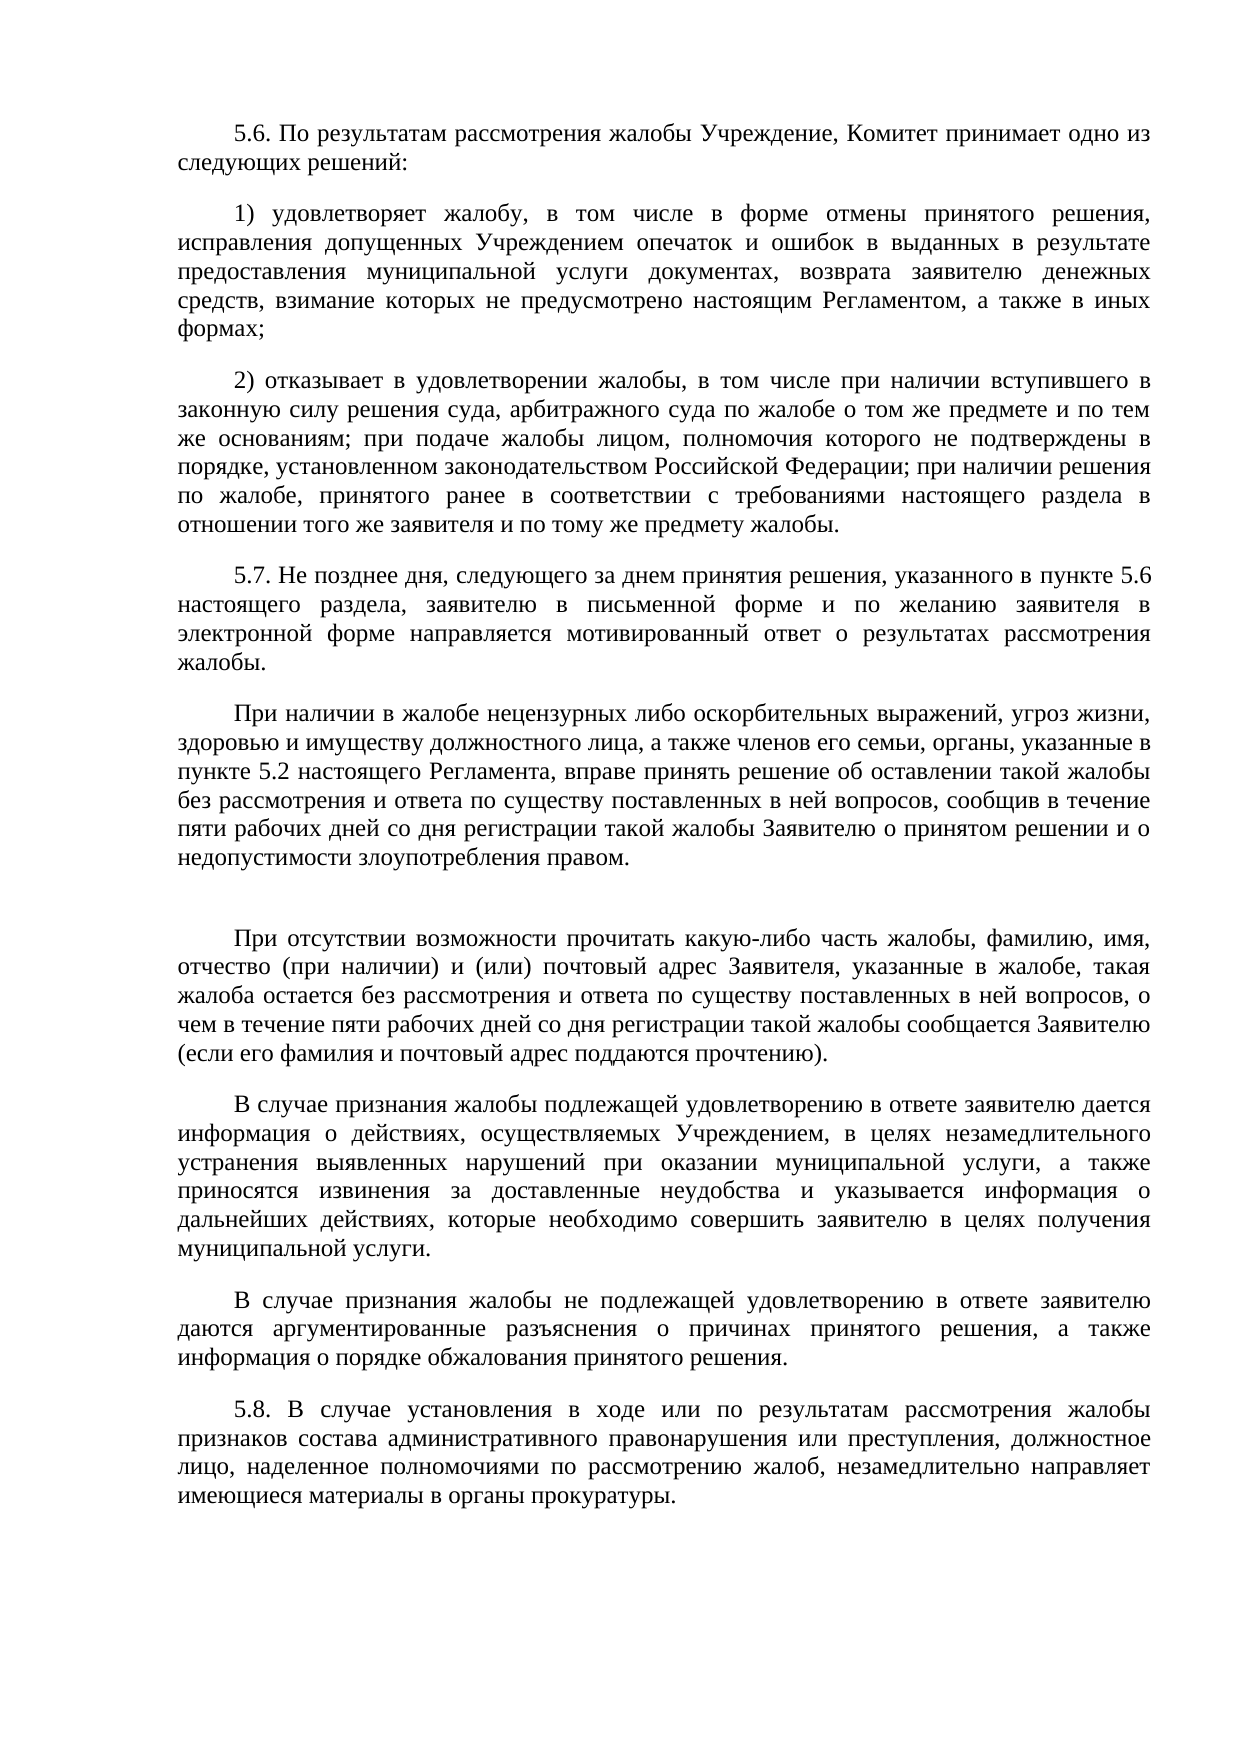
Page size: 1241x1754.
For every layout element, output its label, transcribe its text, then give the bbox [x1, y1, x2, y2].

text 1) удовлетворяет жалобу, в том числе в форме отмены принятого решения, исправления допущенных Учреждением опечаток и ошибок в выданных в результате предоставления муниципальной услуги документах, возврата заявителю денежных средств, взимание которых не предусмотрено настоящим Регламентом, а также в иных формах; [177, 198, 1152, 342]
text При отсутствии возможности прочитать какую-либо часть жалобы, фамилию, имя, отчество (при наличии) и (или) почтовый адрес Заявителя, указанные в жалобе, такая жалоба остается без рассмотрения и ответа по существу поставленных в ней вопросов, о чем в течение пяти рабочих дней со дня регистрации такой жалобы сообщается Заявителю (если его фамилия и почтовый адрес поддаются прочтению). [177, 923, 1152, 1066]
text 5.8. В случае установления в ходе или по результатам рассмотрения жалобы признаков состава административного правонарушения или преступления, должностное лицо, наделенное полномочиями по рассмотрению жалоб, незамедлительно направляет имеющиеся материалы в органы прокуратуры. [177, 1394, 1152, 1509]
text 2) отказывает в удовлетворении жалобы, в том числе при наличии вступившего в законную силу решения суда, арбитражного суда по жалобе о том же предмете и по тем же основаниям; при подаче жалобы лицом, полномочия которого не подтверждены в порядке, установленном законодательством Российской Федерации; при наличии решения по жалобе, принятого ранее в соответствии с требованиями настоящего раздела в отношении того же заявителя и по тому же предмету жалобы. [177, 365, 1152, 538]
text В случае признания жалобы подлежащей удовлетворению в ответе заявителю дается информация о действиях, осуществляемых Учреждением, в целях незамедлительного устранения выявленных нарушений при оказании муниципальной услуги, а также приносятся извинения за доставленные неудобства и указывается информация о дальнейших действиях, которые необходимо совершить заявителю в целях получения муниципальной услуги. [177, 1089, 1152, 1262]
text 5.7. Не позднее дня, следующего за днем принятия решения, указанного в пункте 5.6 настоящего раздела, заявителю в письменной форме и по желанию заявителя в электронной форме направляется мотивированный ответ о результатах рассмотрения жалобы. [177, 561, 1152, 676]
text 5.6. По результатам рассмотрения жалобы Учреждение, Комитет принимает одно из следующих решений: [177, 118, 1152, 176]
text При наличии в жалобе нецензурных либо оскорбительных выражений, угроз жизни, здоровью и имуществу должностного лица, а также членов его семьи, органы, указанные в пункте 5.2 настоящего Регламента, вправе принять решение об оставлении такой жалобы без рассмотрения и ответа по существу поставленных в ней вопросов, сообщив в течение пяти рабочих дней со дня регистрации такой жалобы Заявителю о принятом решении и о недопустимости злоупотребления правом. [177, 698, 1152, 871]
text В случае признания жалобы не подлежащей удовлетворению в ответе заявителю даются аргументированные разъяснения о причинах принятого решения, а также информация о порядке обжалования принятого решения. [177, 1285, 1152, 1371]
